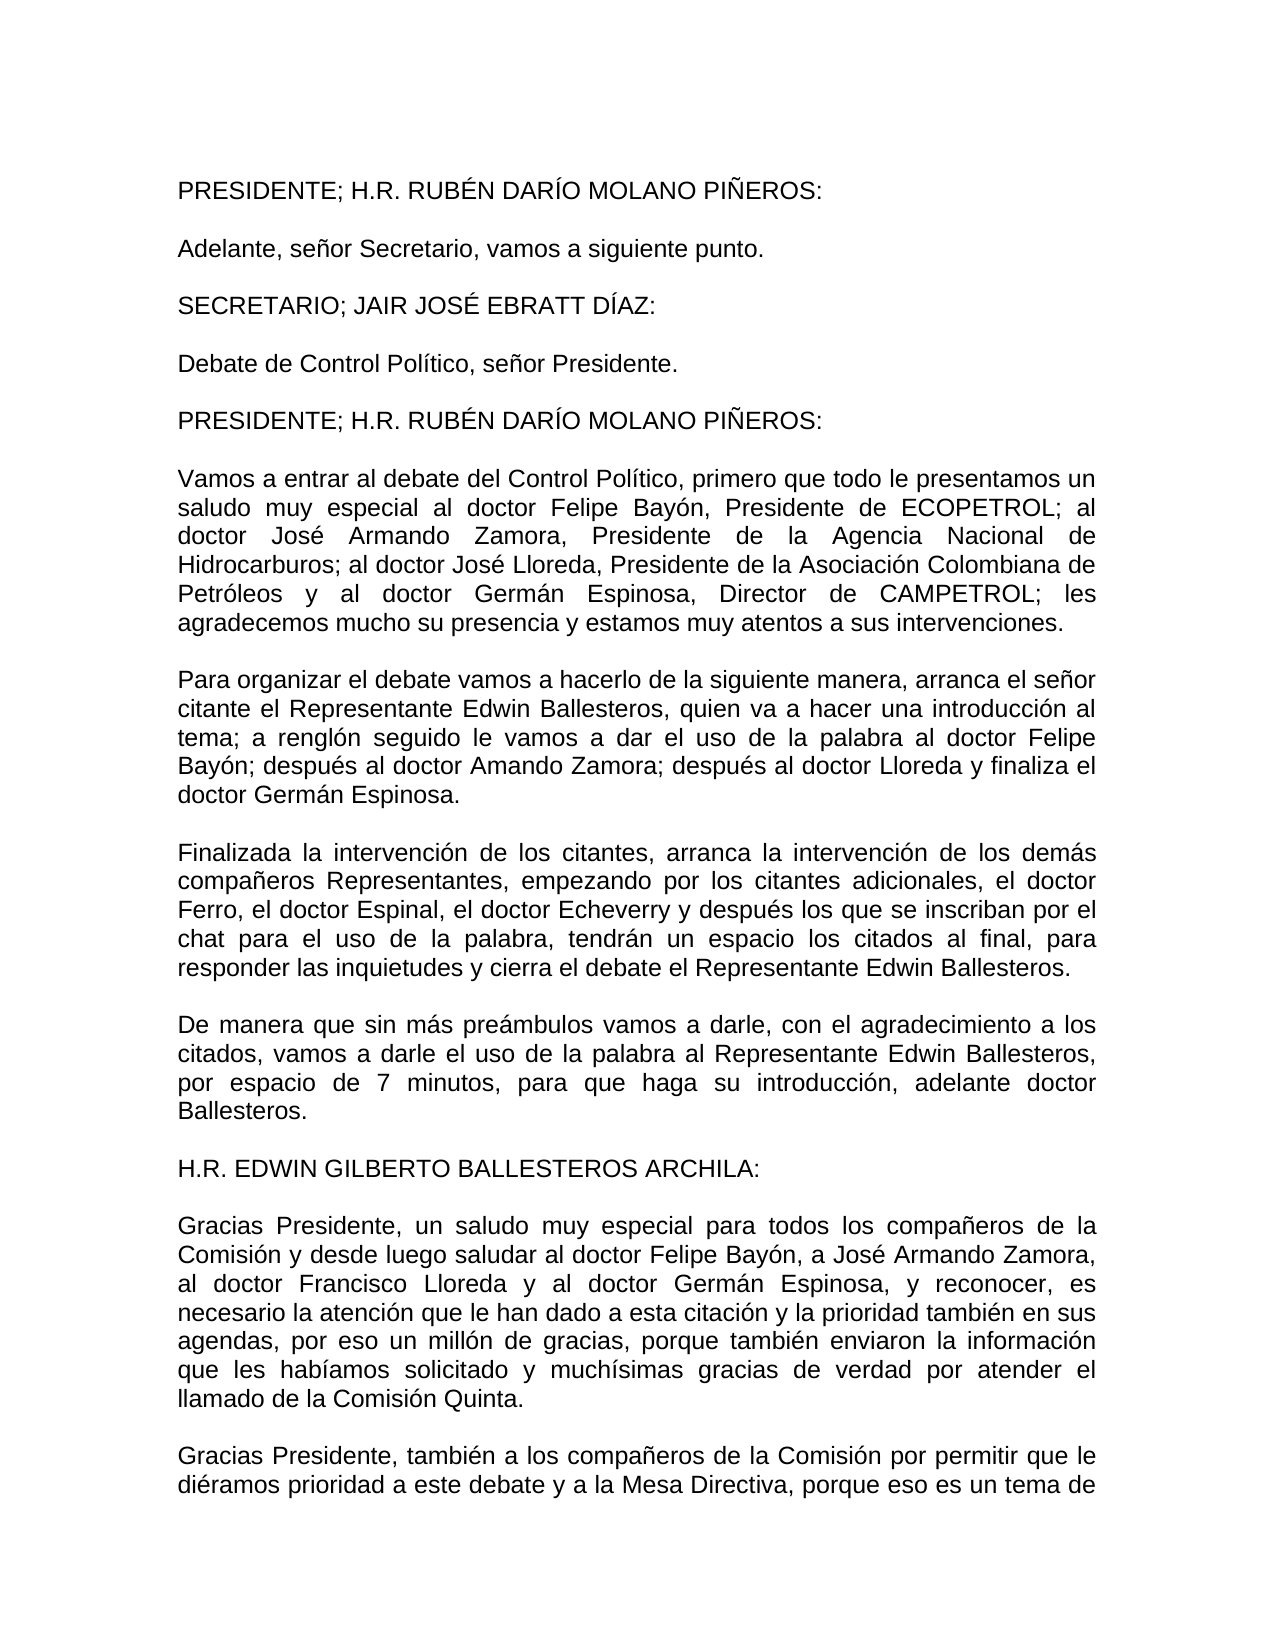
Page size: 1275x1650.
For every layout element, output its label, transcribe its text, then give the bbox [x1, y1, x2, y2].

text Gracias Presidente, un saludo muy especial para todos los compañeros de la Comisión y desde luego saludar al doctor Felipe Bayón, a José Armando Zamora, al doctor Francisco Lloreda y al doctor Germán Espinosa, y reconocer, es necesario la atención que le han dado a esta citación y la prioridad también en sus agendas, por eso un millón de gracias, porque también enviaron la información que les habíamos solicitado y muchísimas gracias de verdad por atender el llamado de la Comisión Quinta. [177, 1211, 1098, 1413]
text Vamos a entrar al debate del Control Político, primero que todo le presentamos un saludo muy especial al doctor Felipe Bayón, Presidente de ECOPETROL; al doctor José Armando Zamora, Presidente de la Agencia Nacional de Hidrocarburos; al doctor José Lloreda, Presidente de la Asociación Colombiana de Petróleos y al doctor Germán Espinosa, Director de CAMPETROL; les agradecemos mucho su presencia y estamos muy atentos a sus intervenciones. [177, 464, 1098, 636]
text H.R. EDWIN GILBERTO BALLESTEROS ARCHILA: [177, 1154, 1098, 1183]
text PRESIDENTE; H.R. RUBÉN DARÍO MOLANO PIÑEROS: [177, 176, 1098, 205]
text Finalizada la intervención de los citantes, arranca la intervención de los demás compañeros Representantes, empezando por los citantes adicionales, el doctor Ferro, el doctor Espinal, el doctor Echeverry y después los que se inscriban por el chat para el uso de la palabra, tendrán un espacio los citados al final, para responder las inquietudes y cierra el debate el Representante Edwin Ballesteros. [177, 838, 1098, 981]
text Para organizar el debate vamos a hacerlo de la siguiente manera, arranca el señor citante el Representante Edwin Ballesteros, quien va a hacer una introducción al tema; a renglón seguido le vamos a dar el uso de la palabra al doctor Felipe Bayón; después al doctor Amando Zamora; después al doctor Lloreda y finaliza el doctor Germán Espinosa. [177, 665, 1098, 809]
text Adelante, señor Secretario, vamos a siguiente punto. [177, 234, 1098, 263]
text SECRETARIO; JAIR JOSÉ EBRATT DÍAZ: [177, 291, 1098, 320]
text De manera que sin más preámbulos vamos a darle, con el agradecimiento a los citados, vamos a darle el uso de la palabra al Representante Edwin Ballesteros, por espacio de 7 minutos, para que haga su introducción, adelante doctor Ballesteros. [177, 1010, 1098, 1125]
text PRESIDENTE; H.R. RUBÉN DARÍO MOLANO PIÑEROS: [177, 406, 1098, 435]
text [177, 1441, 1098, 1499]
text Debate de Control Político, señor Presidente. [177, 349, 1098, 378]
